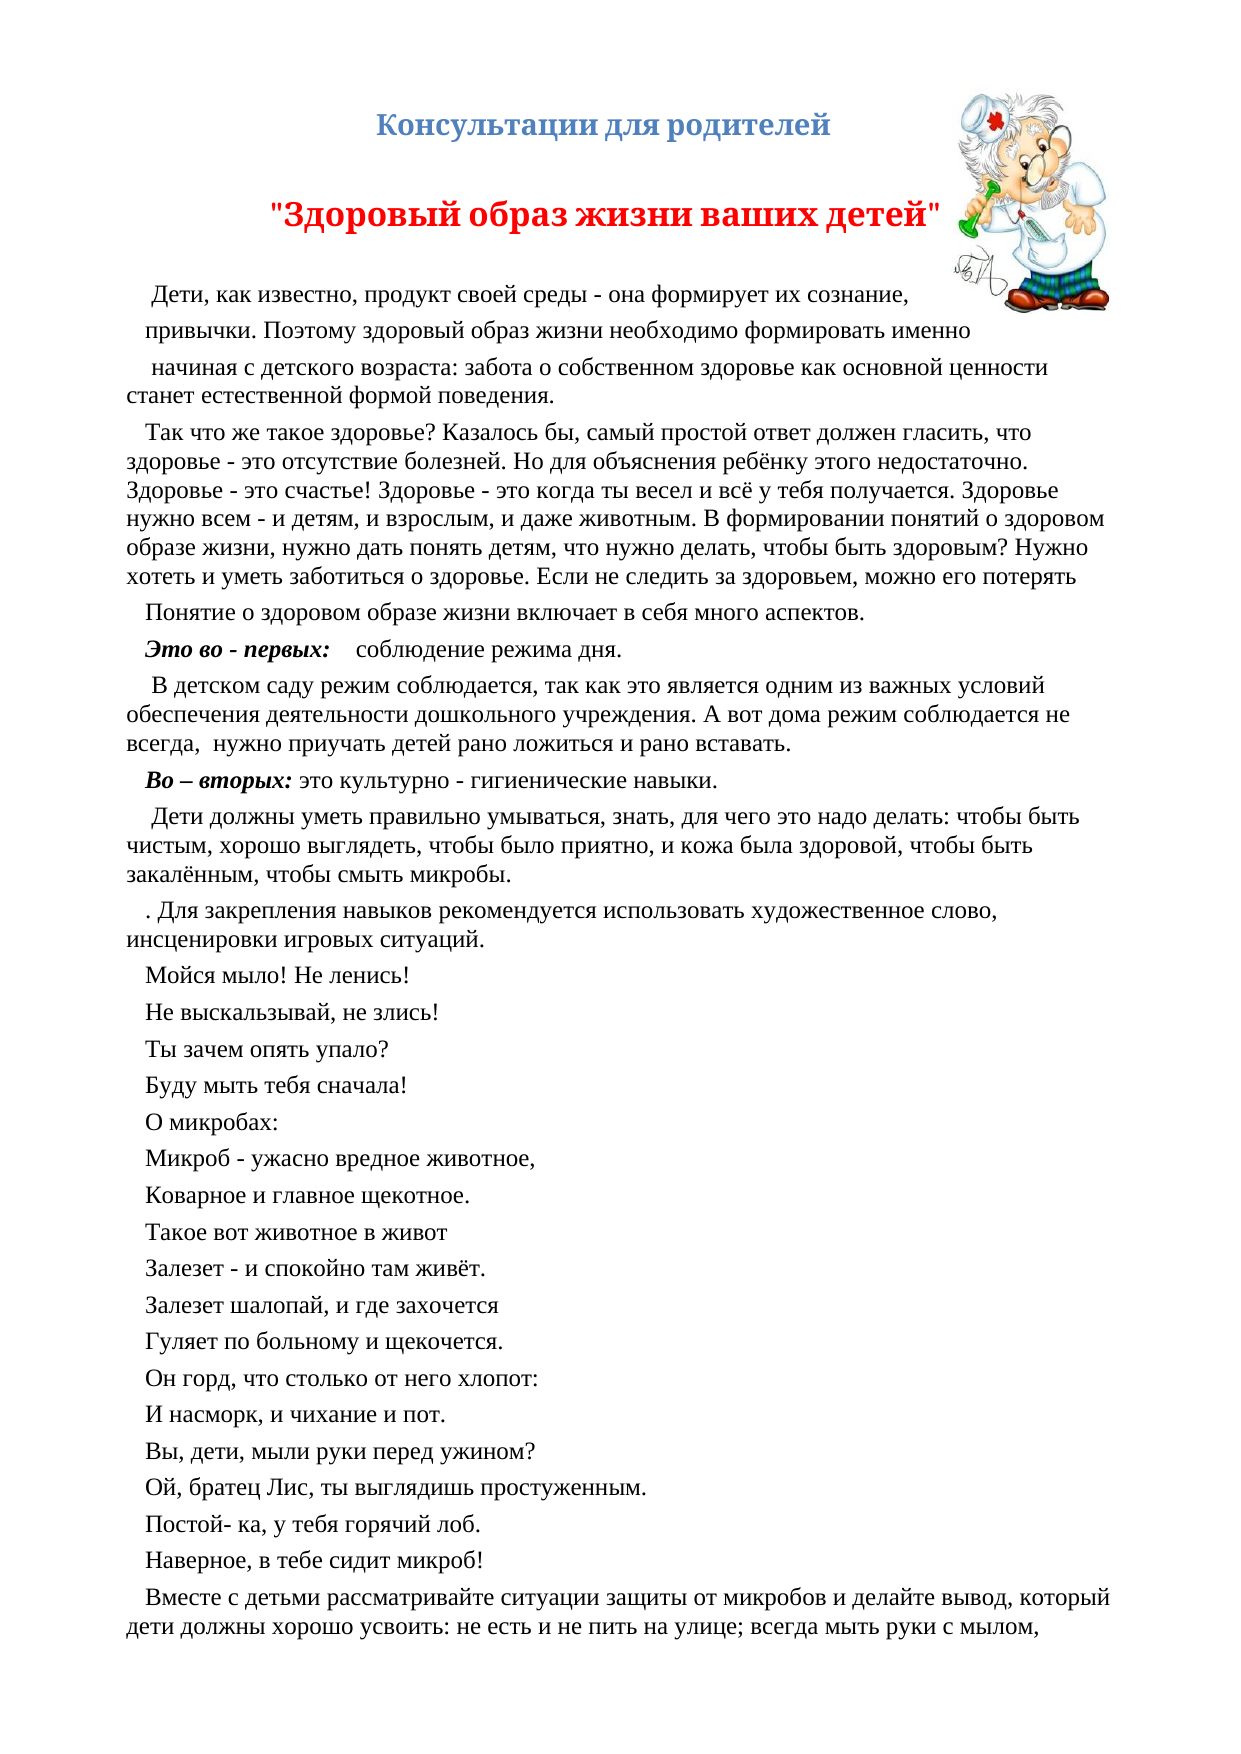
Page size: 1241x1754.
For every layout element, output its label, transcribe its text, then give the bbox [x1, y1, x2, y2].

text О микробах: [126, 1107, 1111, 1136]
text Во – вторых: это культурно - гигиенические навыки. [126, 765, 1111, 793]
text Мойся мыло! Не ленись! [126, 961, 1111, 989]
text В детском саду режим соблюдается, так как это является одним из важных условий обеспечения деятельности дошкольного учреждения. А вот дома режим соблюдается не всегда, нужно приучать детей рано ложиться и рано вставать. [126, 671, 1111, 757]
text Так что же такое здоровье? Казалось бы, самый простой ответ должен гласить, что здоровье - это отсутствие болезней. Но для объяснения ребёнку этого недостаточно. Здоровье - это счастье! Здоровье - это когда ты весел и всё у тебя получается. Здоровье нужно всем - и детям, и взрослым, и даже животным. В формировании понятий о здоровом образе жизни, нужно дать понять детям, что нужно делать, чтобы быть здоровым? Нужно хотеть и уметь заботиться о здоровье. Если не следить за здоровьем, можно его потерять [126, 417, 1111, 590]
text Дети должны уметь правильно умываться, знать, для чего это надо делать: чтобы быть чистым, хорошо выглядеть, чтобы было приятно, и кожа была здоровой, чтобы быть закалённым, чтобы смыть микробы. [126, 801, 1111, 887]
text Ой, братец Лис, ты выглядишь простуженным. [126, 1472, 1111, 1501]
text Вместе с детьми рассматривайте ситуации защиты от микробов и делайте вывод, который дети должны хорошо усвоить: не есть и не пить на улице; всегда мыть руки с мылом, [126, 1582, 1111, 1640]
text Залезет шалопай, и где захочется [126, 1290, 1111, 1318]
text Коварное и главное щекотное. [126, 1180, 1111, 1209]
text "Здоровый образ жизни ваших детей" [126, 196, 951, 234]
text Постой- ка, у тебя горячий лоб. [126, 1509, 1111, 1538]
text . Для закрепления навыков рекомендуется использовать художественное слово, инсценировки игровых ситуаций. [126, 895, 1111, 953]
text привычки. Поэтому здоровый образ жизни необходимо формировать именно [126, 315, 1111, 344]
text Ты зачем опять упало? [126, 1034, 1111, 1062]
text И насморк, и чихание и пот. [126, 1399, 1111, 1428]
text Буду мыть тебя сначала! [126, 1070, 1111, 1099]
picture [951, 88, 1112, 314]
text Гуляет по больному и щекочется. [126, 1326, 1111, 1355]
text Не выскальзывай, не злись! [126, 997, 1111, 1026]
text Микроб - ужасно вредное животное, [126, 1143, 1111, 1172]
subtitle Консультации для родителей [170, 109, 951, 143]
text Наверное, в тебе сидит микроб! [126, 1546, 1111, 1574]
text Залезет - и спокойно там живёт. [126, 1253, 1111, 1282]
text Это во - первых: соблюдение режима дня. [126, 634, 1111, 663]
text начиная с детского возраста: забота о собственном здоровье как основной ценности станет естественной формой поведения. [126, 352, 1111, 409]
text Дети, как известно, продукт своей среды - она формирует их сознание, [126, 279, 951, 307]
text Понятие о здоровом образе жизни включает в себя много аспектов. [126, 597, 1111, 626]
text Такое вот животное в живот [126, 1217, 1111, 1245]
text Он горд, что столько от него хлопот: [126, 1363, 1111, 1392]
text Вы, дети, мыли руки перед ужином? [126, 1436, 1111, 1465]
